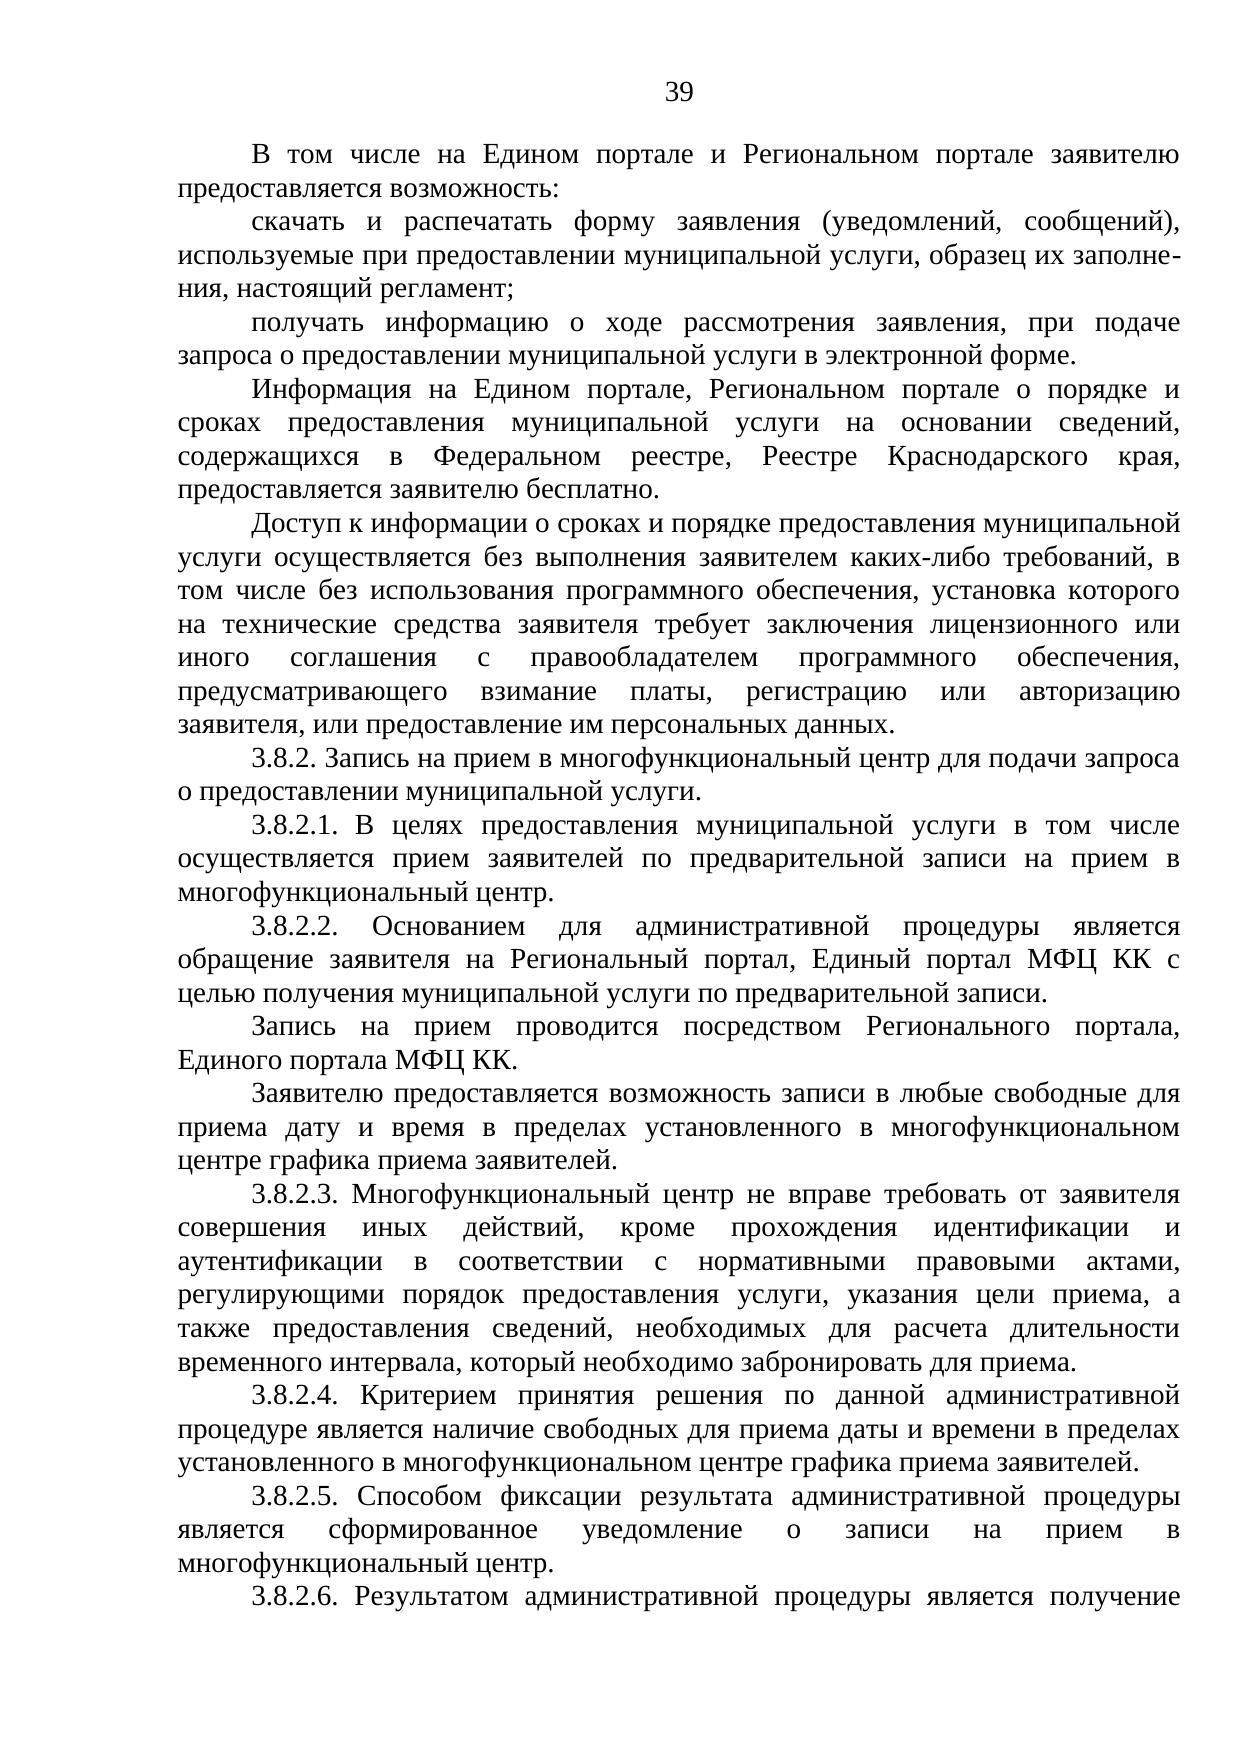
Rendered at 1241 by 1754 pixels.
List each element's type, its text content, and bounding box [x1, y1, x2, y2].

text 3.8.2.5. Способом фиксации результата административной процедуры является сформированное уведомление о записи на прием в многофункциональный центр. [177, 1478, 1181, 1578]
text 3.8.2. Запись на прием в многофункциональный центр для подачи запроса о предоставлении муниципальной услуги. [177, 740, 1181, 807]
text Информация на Едином портале, Региональном портале о порядке и сроках предоставления муниципальной услуги на основании сведений, содержащихся в Федеральном реестре, Реестре Краснодарского края, предоставляется заявителю бесплатно. [177, 371, 1181, 505]
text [177, 1578, 1181, 1612]
text В том числе на Едином портале и Региональном портале заявителю предоставляется возможность: [177, 136, 1181, 203]
text Доступ к информации о сроках и порядке предоставления муниципальной услуги осуществляется без выполнения заявителем каких-либо требований, в том числе без использования программного обеспечения, установка которого на технические средства заявителя требует заключения лицензионного или иного соглашения с правообладателем программного обеспечения, предусматривающего взимание платы, регистрацию или авторизацию заявителя, или предоставление им персональных данных. [177, 505, 1181, 740]
text 3.8.2.1. В целях предоставления муниципальной услуги в том числе осуществляется прием заявителей по предварительной записи на прием в многофункциональный центр. [177, 807, 1181, 908]
text 3.8.2.3. Многофункциональный центр не вправе требовать от заявителя совершения иных действий, кроме прохождения идентификации и аутентификации в соответствии с нормативными правовыми актами, регулирующими порядок предоставления услуги, указания цели приема, а также предоставления сведений, необходимых для расчета длительности временного интервала, который необходимо забронировать для приема. [177, 1176, 1181, 1377]
text Запись на прием проводится посредством Регионального портала, Единого портала МФЦ КК. [177, 1008, 1181, 1075]
text 3.8.2.4. Критерием принятия решения по данной административной процедуре является наличие свободных для приема даты и времени в пределах установленного в многофункциональном центре графика приема заявителей. [177, 1377, 1181, 1478]
text 3.8.2.2. Основанием для административной процедуры является обращение заявителя на Региональный портал, Единый портал МФЦ КК с целью получения муниципальной услуги по предварительной записи. [177, 908, 1181, 1008]
text получать информацию о ходе рассмотрения заявления, при подаче запроса о предоставлении муниципальной услуги в электронной форме. [177, 304, 1181, 371]
text скачать и распечатать форму заявления (уведомлений, сообщений), используемые при предоставлении муниципальной услуги, образец их заполнения, настоящий регламент; [177, 203, 1181, 304]
text Заявителю предоставляется возможность записи в любые свободные для приема дату и время в пределах установленного в многофункциональном центре графика приема заявителей. [177, 1075, 1181, 1176]
